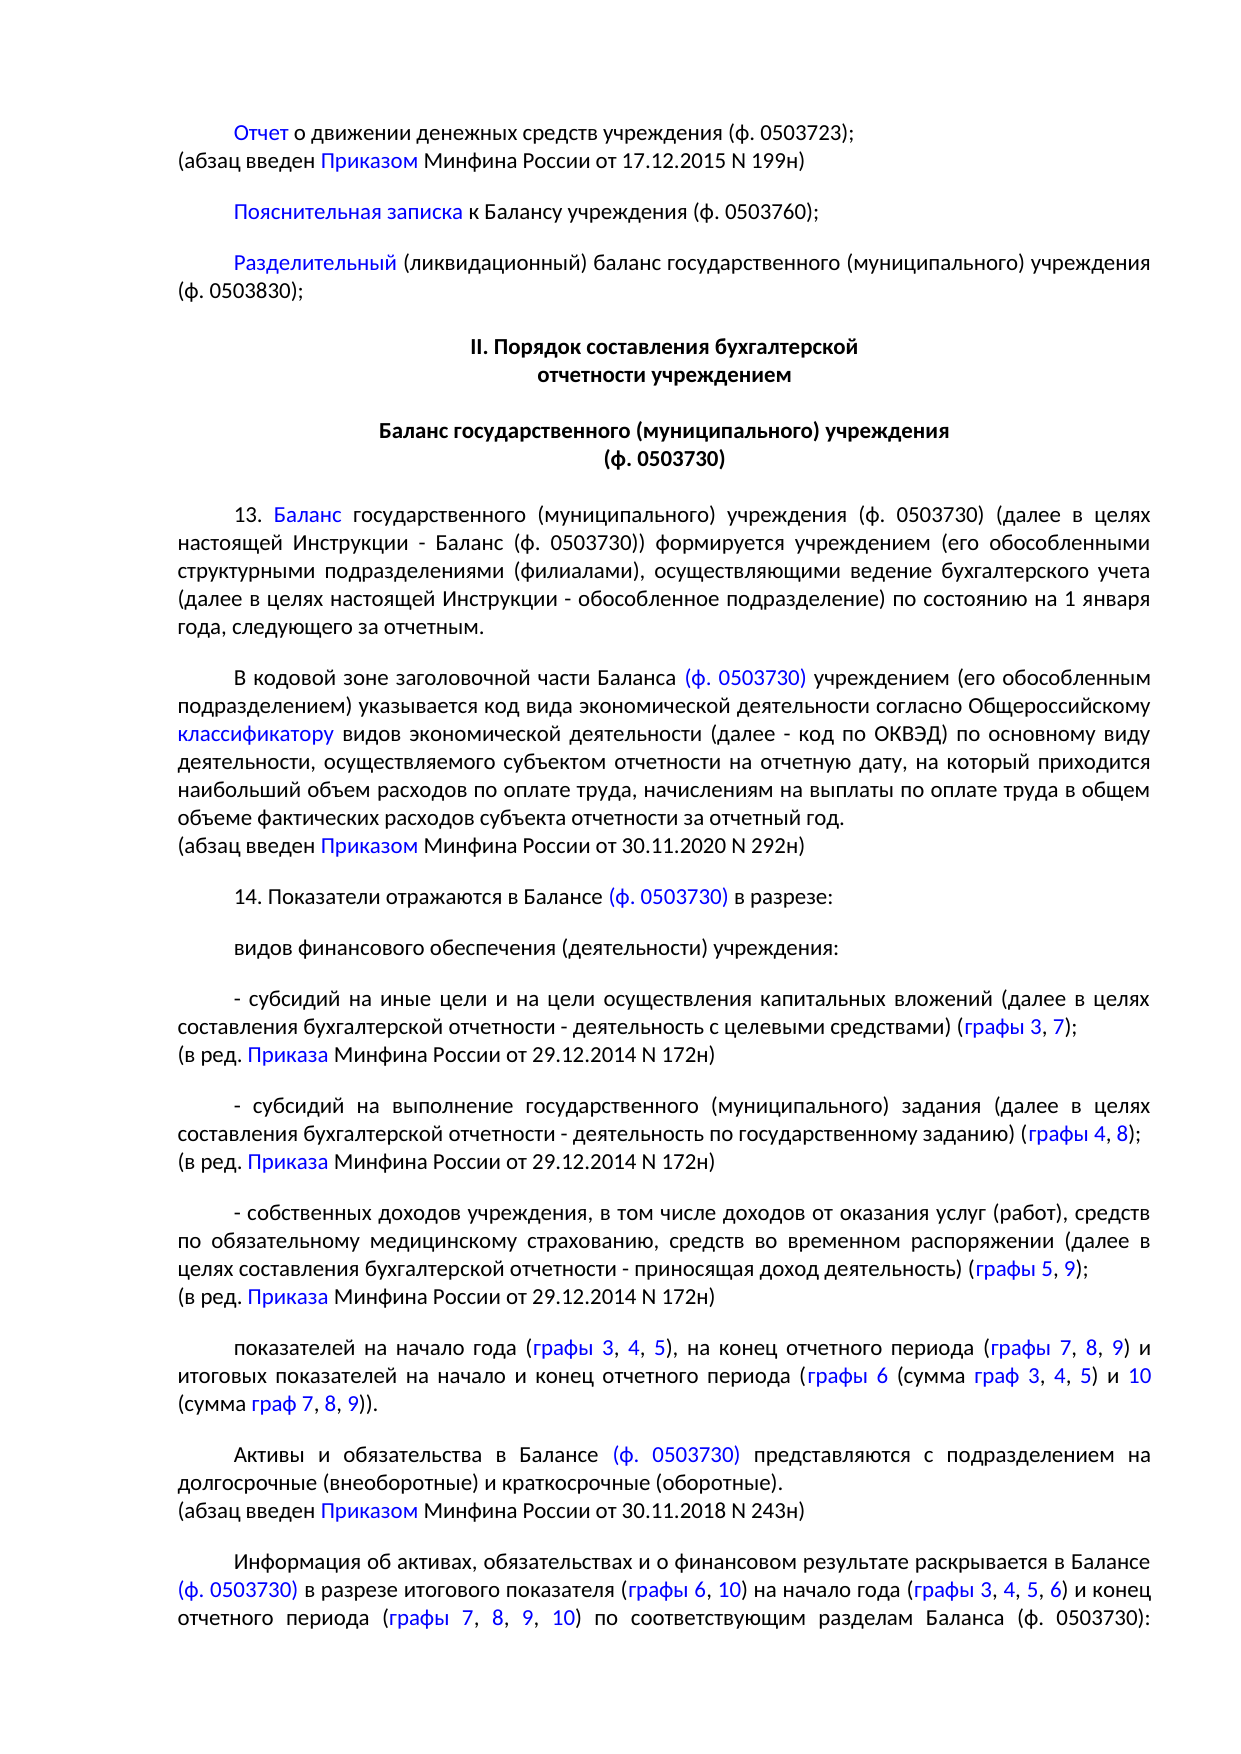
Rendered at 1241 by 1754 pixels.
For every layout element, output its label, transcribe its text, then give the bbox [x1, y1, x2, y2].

text - субсидий на иные цели и на цели осуществления капитальных вложений (далее в целях составления бухгалтерской отчетности - деятельность с целевыми средствами) (графы 3, 7); [177, 984, 1152, 1040]
text В кодовой зоне заголовочной части Баланса (ф. 0503730) учреждением (его обособленным подразделением) указывается код вида экономической деятельности согласно Общероссийскому классификатору видов экономической деятельности (далее - код по ОКВЭД) по основному виду деятельности, осуществляемого субъектом отчетности на отчетную дату, на который приходится наибольший объем расходов по оплате труда, начислениям на выплаты по оплате труда в общем объеме фактических расходов субъекта отчетности за отчетный год. [177, 663, 1152, 831]
text (в ред. Приказа Минфина России от 29.12.2014 N 172н) [177, 1147, 1152, 1175]
text 13. Баланс государственного (муниципального) учреждения (ф. 0503730) (далее в целях настоящей Инструкции - Баланс (ф. 0503730)) формируется учреждением (его обособленными структурными подразделениями (филиалами), осуществляющими ведение бухгалтерского учета (далее в целях настоящей Инструкции - обособленное подразделение) по состоянию на 1 января года, следующего за отчетным. [177, 500, 1152, 640]
title Баланс государственного (муниципального) учреждения [177, 416, 1152, 444]
text (в ред. Приказа Минфина России от 29.12.2014 N 172н) [177, 1282, 1152, 1310]
text (абзац введен Приказом Минфина России от 17.12.2015 N 199н) [177, 146, 1152, 174]
text Разделительный (ликвидационный) баланс государственного (муниципального) учреждения (ф. 0503830); [177, 248, 1152, 304]
text Отчет о движении денежных средств учреждения (ф. 0503723); [177, 118, 1152, 146]
text (абзац введен Приказом Минфина России от 30.11.2020 N 292н) [177, 831, 1152, 859]
text Пояснительная записка к Балансу учреждения (ф. 0503760); [177, 197, 1152, 225]
title II. Порядок составления бухгалтерской [177, 332, 1152, 360]
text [177, 1547, 1152, 1631]
text - собственных доходов учреждения, в том числе доходов от оказания услуг (работ), средств по обязательному медицинскому страхованию, средств во временном распоряжении (далее в целях составления бухгалтерской отчетности - приносящая доход деятельность) (графы 5, 9); [177, 1198, 1152, 1282]
text Активы и обязательства в Балансе (ф. 0503730) представляются с подразделением на долгосрочные (внеоборотные) и краткосрочные (оборотные). [177, 1440, 1152, 1496]
text видов финансового обеспечения (деятельности) учреждения: [177, 933, 1152, 961]
title (ф. 0503730) [177, 444, 1152, 472]
text показателей на начало года (графы 3, 4, 5), на конец отчетного периода (графы 7, 8, 9) и итоговых показателей на начало и конец отчетного периода (графы 6 (сумма граф 3, 4, 5) и 10 (сумма граф 7, 8, 9)). [177, 1333, 1152, 1417]
text (в ред. Приказа Минфина России от 29.12.2014 N 172н) [177, 1040, 1152, 1068]
title отчетности учреждением [177, 360, 1152, 388]
text - субсидий на выполнение государственного (муниципального) задания (далее в целях составления бухгалтерской отчетности - деятельность по государственному заданию) (графы 4, 8); [177, 1091, 1152, 1147]
text (абзац введен Приказом Минфина России от 30.11.2018 N 243н) [177, 1496, 1152, 1524]
text 14. Показатели отражаются в Балансе (ф. 0503730) в разрезе: [177, 882, 1152, 910]
